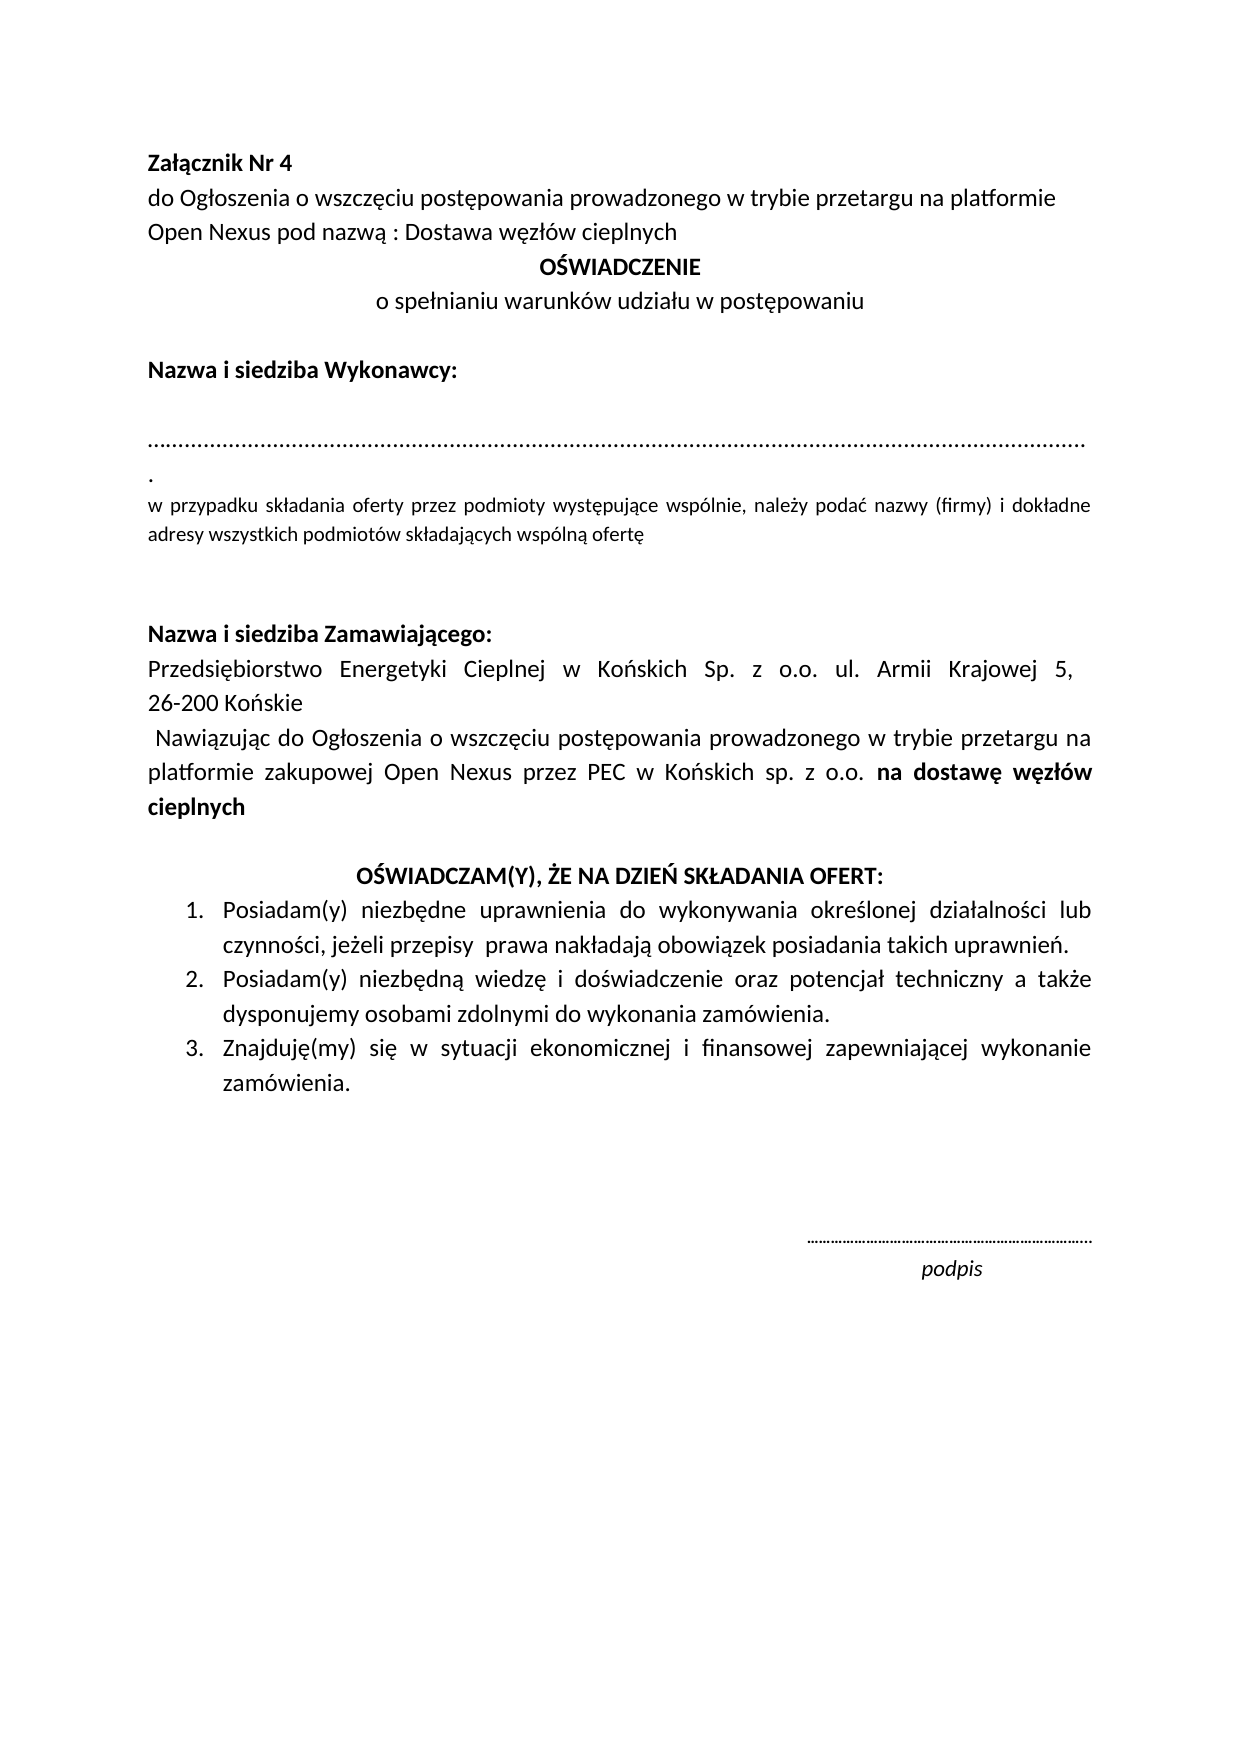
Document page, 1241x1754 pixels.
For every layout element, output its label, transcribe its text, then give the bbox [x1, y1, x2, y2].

list Posiadam(y) niezbędną wiedzę i doświadczenie oraz potencjał techniczny a także dysponujemy osobami zdolnymi do wykonania zamówienia. [185, 963, 1093, 1028]
list Znajduję(my) się w sytuacji ekonomicznej i finansowej zapewniającej wykonanie zamówienia. [185, 1032, 1093, 1097]
text podpis [621, 1254, 1093, 1282]
text OŚWIADCZAM(Y), ŻE NA DZIEŃ SKŁADANIA OFERT: [148, 860, 1093, 891]
text …................................................................................................................................................... [148, 423, 1093, 488]
text Nawiązując do Ogłoszenia o wszczęciu postępowania prowadzonego w trybie przetargu na platformie zakupowej Open Nexus przez PEC w Końskich sp. z o.o. na dostawę węzłów cieplnych [148, 722, 1093, 822]
list Posiadam(y) niezbędne uprawnienia do wykonywania określonej działalności lub czynności, jeżeli przepisy prawa nakładają obowiązek posiadania takich uprawnień. [185, 894, 1093, 959]
text Nazwa i siedziba Wykonawcy: [148, 354, 1093, 385]
text w przypadku składania oferty przez podmioty występujące wspólnie, należy podać nazwy (firmy) i dokładne adresy wszystkich podmiotów składających wspólną ofertę [148, 492, 1093, 546]
text ……………………………………………………………... [621, 1187, 1093, 1250]
text do Ogłoszenia o wszczęciu postępowania prowadzonego w trybie przetargu na platformie [148, 182, 1093, 213]
text Przedsiębiorstwo Energetyki Cieplnej w Końskich Sp. z o.o. ul. Armii Krajowej 5, 26-200 Końskie [148, 653, 1093, 718]
text Open Nexus pod nazwą : Dostawa węzłów cieplnych [148, 217, 1093, 247]
text Nazwa i siedziba Zamawiającego: [148, 619, 1093, 649]
text o spełnianiu warunków udziału w postępowaniu [148, 286, 1093, 316]
text Załącznik Nr 4 [148, 148, 1093, 178]
text OŚWIADCZENIE [148, 251, 1093, 282]
